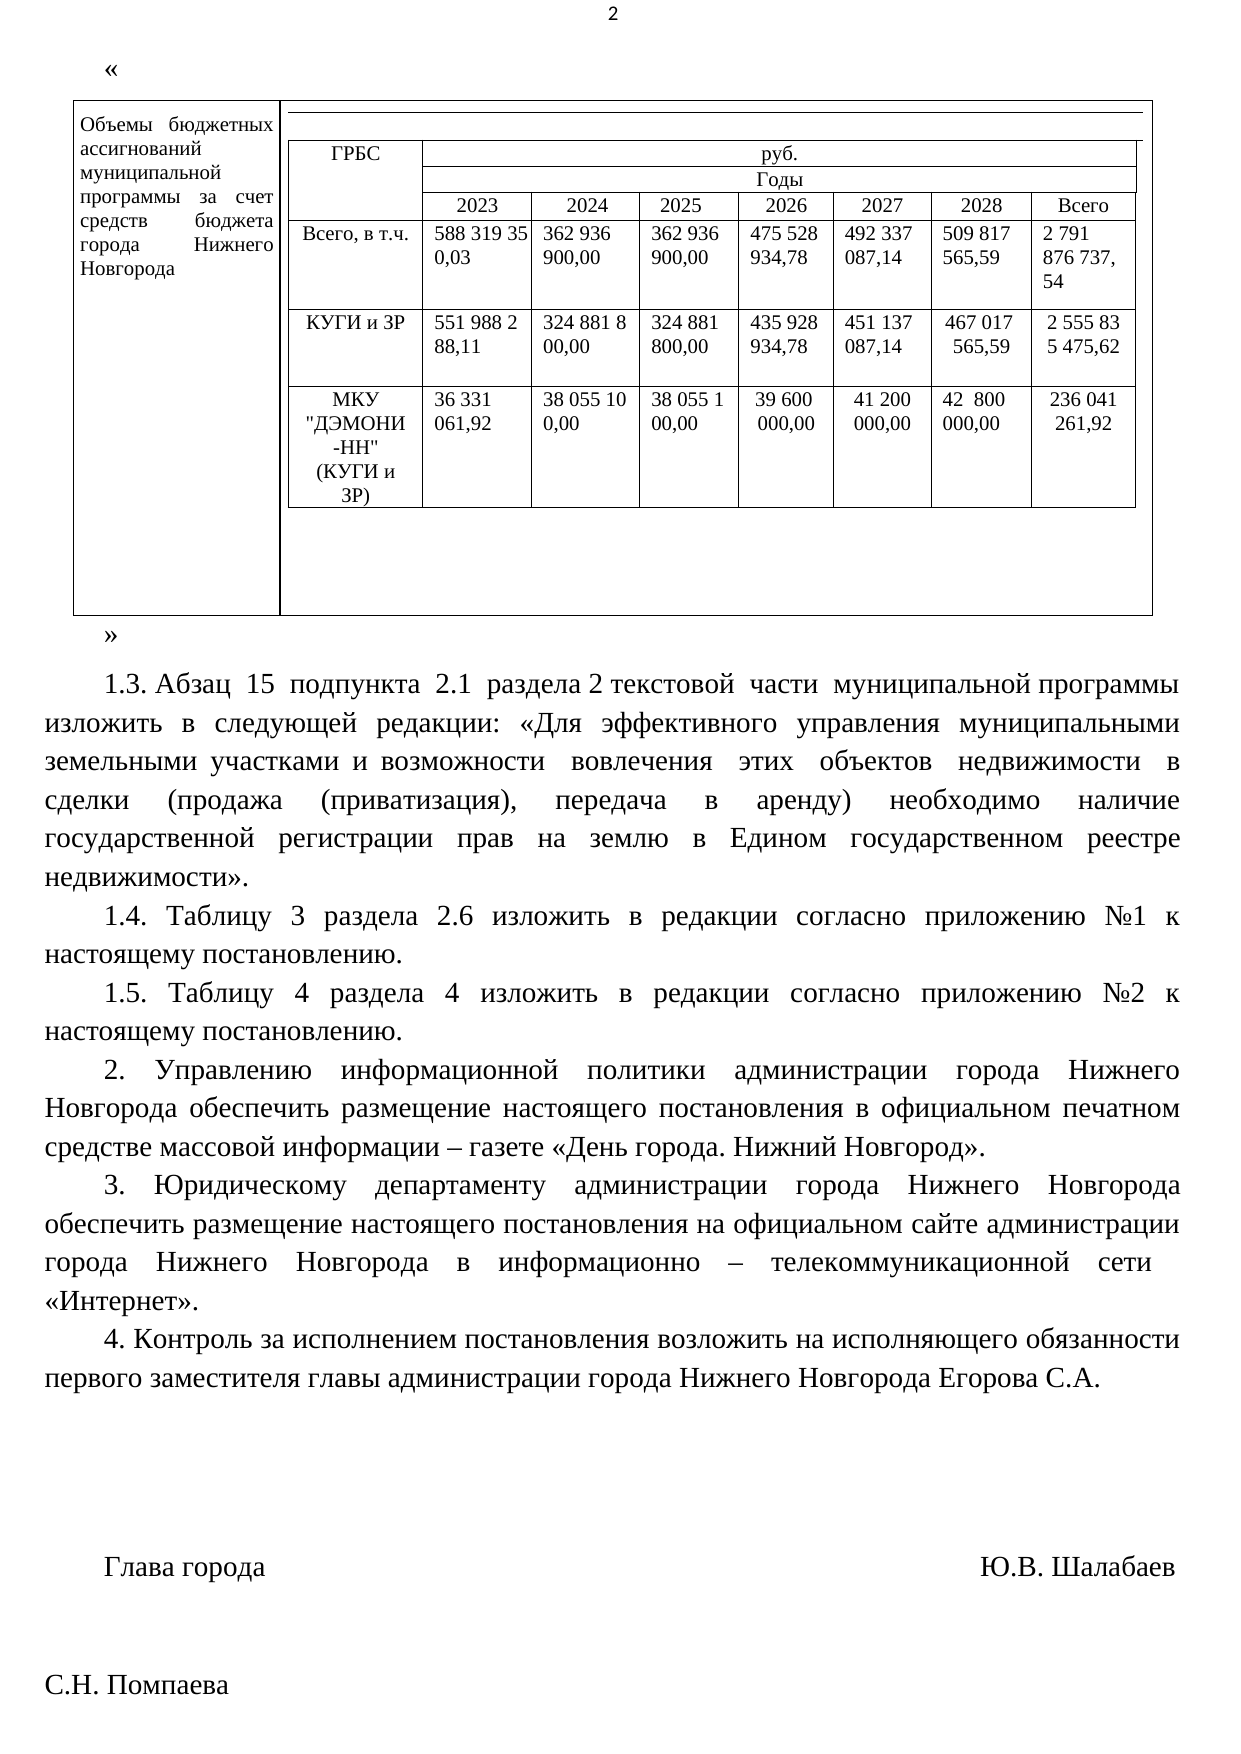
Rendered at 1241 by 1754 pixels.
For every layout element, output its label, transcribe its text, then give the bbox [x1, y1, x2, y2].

text С.Н. Помпаева [44, 1667, 1181, 1701]
text « [44, 50, 1181, 83]
text Глава города Ю.В. Шалабаев [44, 1549, 1181, 1583]
text 4. Контроль за исполнением постановления возложить на исполняющего обязанности первого заместителя главы администрации города Нижнего Новгорода Егорова С.А. [44, 1322, 1181, 1394]
text » [44, 616, 1181, 649]
text 1.5. Таблицу 4 раздела 4 изложить в редакции согласно приложению №2 к настоящему постановлению. [44, 975, 1181, 1047]
text 1.3. Абзац 15 подпункта 2.1 раздела 2 текстовой части муниципальной программы изложить в следующей редакции: «Для эффективного управления муниципальными земельными участками и возможности вовлечения этих объектов недвижимости в сделки (продажа (приватизация), передача в аренду) необходимо наличие государственной регистрации прав на землю в Едином государственном реестре недвижимости». [44, 666, 1181, 893]
text 3. Юридическому департаменту администрации города Нижнего Новгорода обеспечить размещение настоящего постановления на официальном сайте администрации города Нижнего Новгорода в информационно – телекоммуникационной сети «Интернет». [44, 1167, 1181, 1317]
text 2. Управлению информационной политики администрации города Нижнего Новгорода обеспечить размещение настоящего постановления в официальном печатном средстве массовой информации – газете «День города. Нижний Новгород». [44, 1052, 1181, 1162]
text 1.4. Таблицу 3 раздела 2.6 изложить в редакции согласно приложению №1 к настоящему постановлению. [44, 898, 1181, 970]
table_header [281, 101, 1152, 615]
table_header Объемы бюджетных ассигнований муниципальной программы за счет средств бюджета города Нижнего Новгорода [74, 101, 279, 615]
